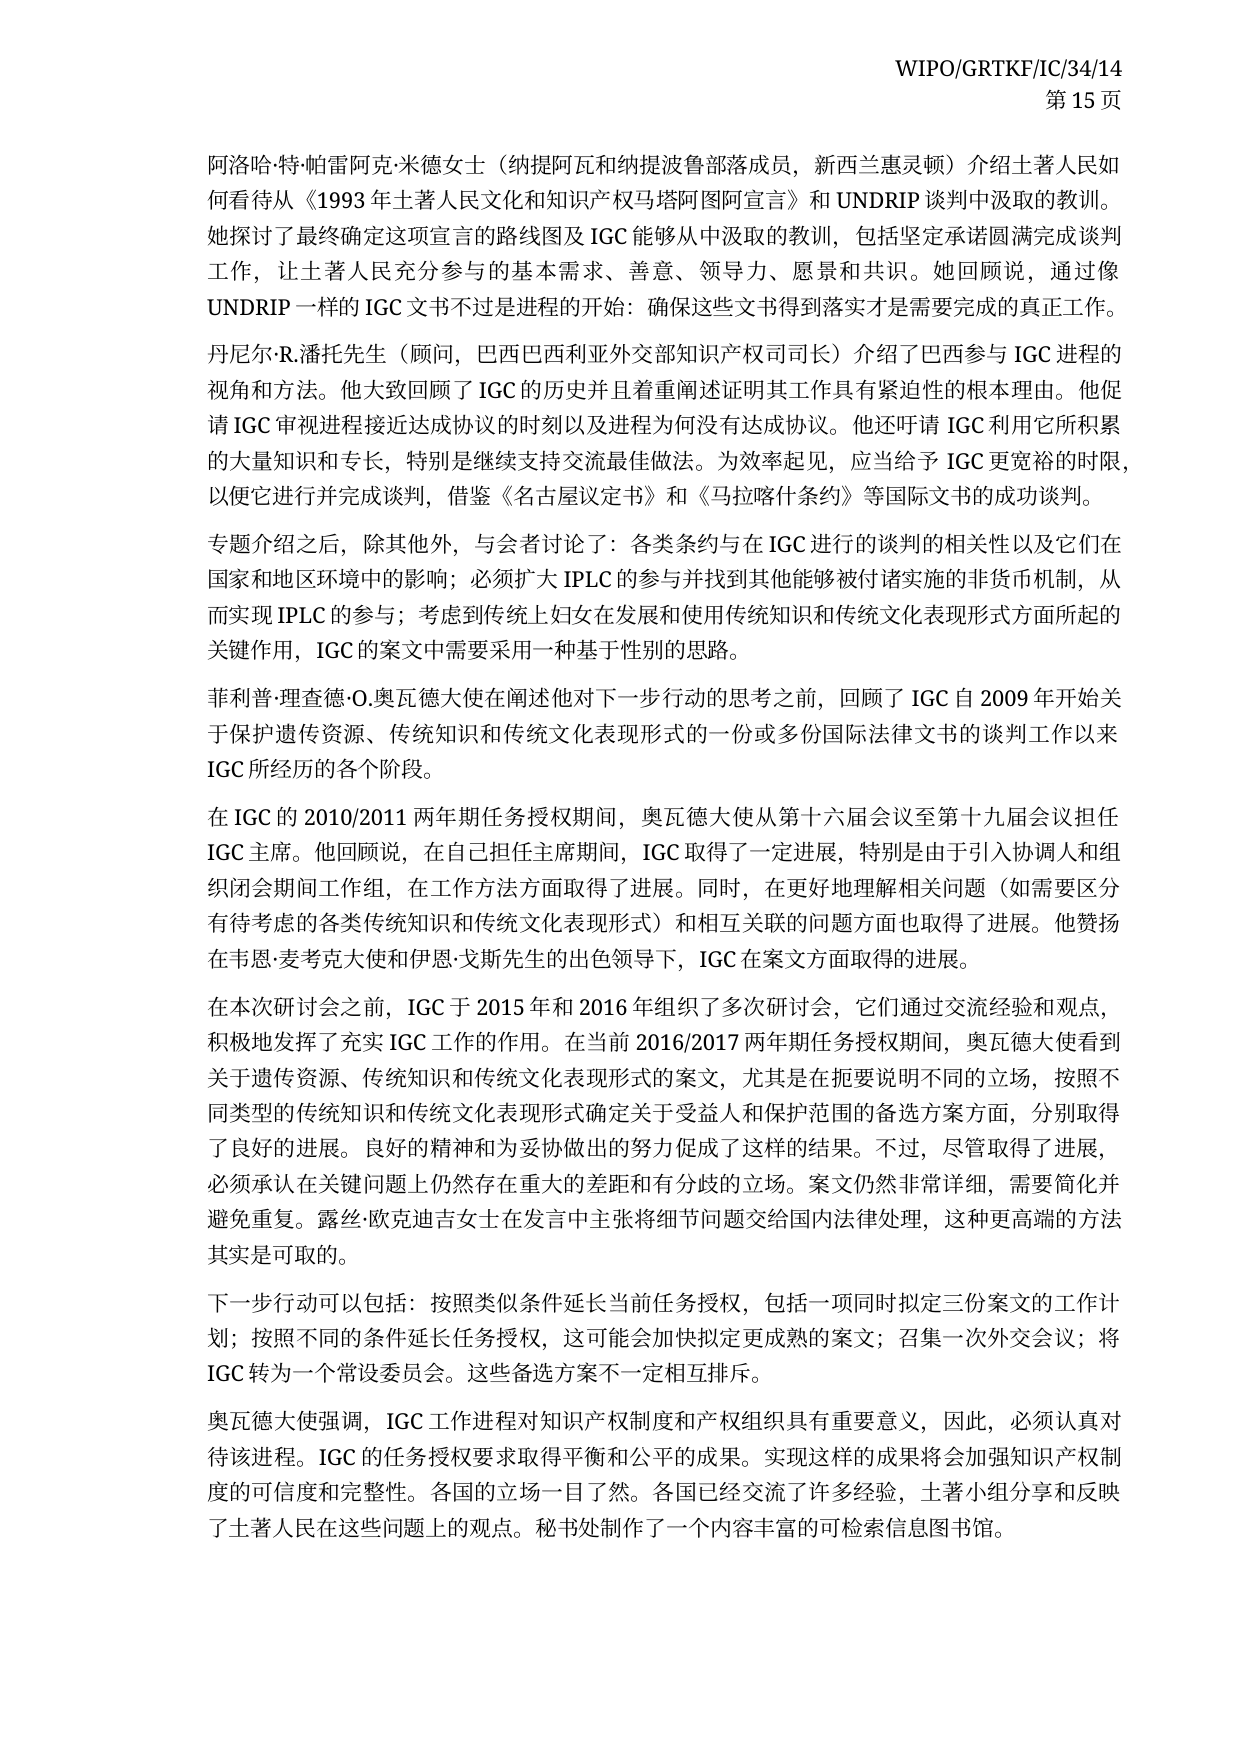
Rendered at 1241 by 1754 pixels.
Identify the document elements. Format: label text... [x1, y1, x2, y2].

text 下一步行动可以包括：按照类似条件延长当前任务授权，包括一项同时拟定三份案文的工作计划；按照不同的条件延长任务授权，这可能会加快拟定更成熟的案文；召集一次外交会议；将IGC转为一个常设委员会。这些备选方案不一定相互排斥。 [207, 1282, 1122, 1388]
text 在IGC的2010/2011两年期任务授权期间，奥瓦德大使从第十六届会议至第十九届会议担任IGC主席。他回顾说，在自己担任主席期间，IGC取得了一定进展，特别是由于引入协调人和组织闭会期间工作组，在工作方法方面取得了进展。同时，在更好地理解相关问题（如需要区分有待考虑的各类传统知识和传统文化表现形式）和相互关联的问题方面也取得了进展。他赞扬在韦恩·麦考克大使和伊恩·戈斯先生的出色领导下，IGC在案文方面取得的进展。 [207, 796, 1122, 973]
text 专题介绍之后，除其他外，与会者讨论了：各类条约与在IGC进行的谈判的相关性以及它们在国家和地区环境中的影响；必须扩大IPLC的参与并找到其他能够被付诸实施的非货币机制，从而实现IPLC的参与；考虑到传统上妇女在发展和使用传统知识和传统文化表现形式方面所起的关键作用，IGC的案文中需要采用一种基于性别的思路。 [207, 523, 1122, 665]
text 菲利普·理查德·O.奥瓦德大使在阐述他对下一步行动的思考之前，回顾了IGC自2009年开始关于保护遗传资源、传统知识和传统文化表现形式的一份或多份国际法律文书的谈判工作以来IGC所经历的各个阶段。 [207, 678, 1122, 784]
text 奥瓦德大使强调，IGC工作进程对知识产权制度和产权组织具有重要意义，因此，必须认真对待该进程。IGC的任务授权要求取得平衡和公平的成果。实现这样的成果将会加强知识产权制度的可信度和完整性。各国的立场一目了然。各国已经交流了许多经验，土著小组分享和反映了土著人民在这些问题上的观点。秘书处制作了一个内容丰富的可检索信息图书馆。 [207, 1401, 1122, 1542]
text 丹尼尔·R.潘托先生（顾问，巴西巴西利亚外交部知识产权司司长）介绍了巴西参与IGC进程的视角和方法。他大致回顾了IGC的历史并且着重阐述证明其工作具有紧迫性的根本理由。他促请IGC审视进程接近达成协议的时刻以及进程为何没有达成协议。他还吁请IGC利用它所积累的大量知识和专长，特别是继续支持交流最佳做法。为效率起见，应当给予IGC更宽裕的时限，以便它进行并完成谈判，借鉴《名古屋议定书》和《马拉喀什条约》等国际文书的成功谈判。 [207, 334, 1122, 511]
text 阿洛哈·特·帕雷阿克·米德女士（纳提阿瓦和纳提波鲁部落成员，新西兰惠灵顿）介绍土著人民如何看待从《1993年土著人民文化和知识产权马塔阿图阿宣言》和UNDRIP谈判中汲取的教训。她探讨了最终确定这项宣言的路线图及IGC能够从中汲取的教训，包括坚定承诺圆满完成谈判工作，让土著人民充分参与的基本需求、善意、领导力、愿景和共识。她回顾说，通过像UNDRIP一样的IGC文书不过是进程的开始：确保这些文书得到落实才是需要完成的真正工作。 [207, 144, 1122, 321]
text 在本次研讨会之前，IGC于2015年和2016年组织了多次研讨会，它们通过交流经验和观点，积极地发挥了充实IGC工作的作用。在当前2016/2017两年期任务授权期间，奥瓦德大使看到关于遗传资源、传统知识和传统文化表现形式的案文，尤其是在扼要说明不同的立场，按照不同类型的传统知识和传统文化表现形式确定关于受益人和保护范围的备选方案方面，分别取得了良好的进展。良好的精神和为妥协做出的努力促成了这样的结果。不过，尽管取得了进展，必须承认在关键问题上仍然存在重大的差距和有分歧的立场。案文仍然非常详细，需要简化并避免重复。露丝·欧克迪吉女士在发言中主张将细节问题交给国内法律处理，这种更高端的方法其实是可取的。 [207, 986, 1122, 1269]
